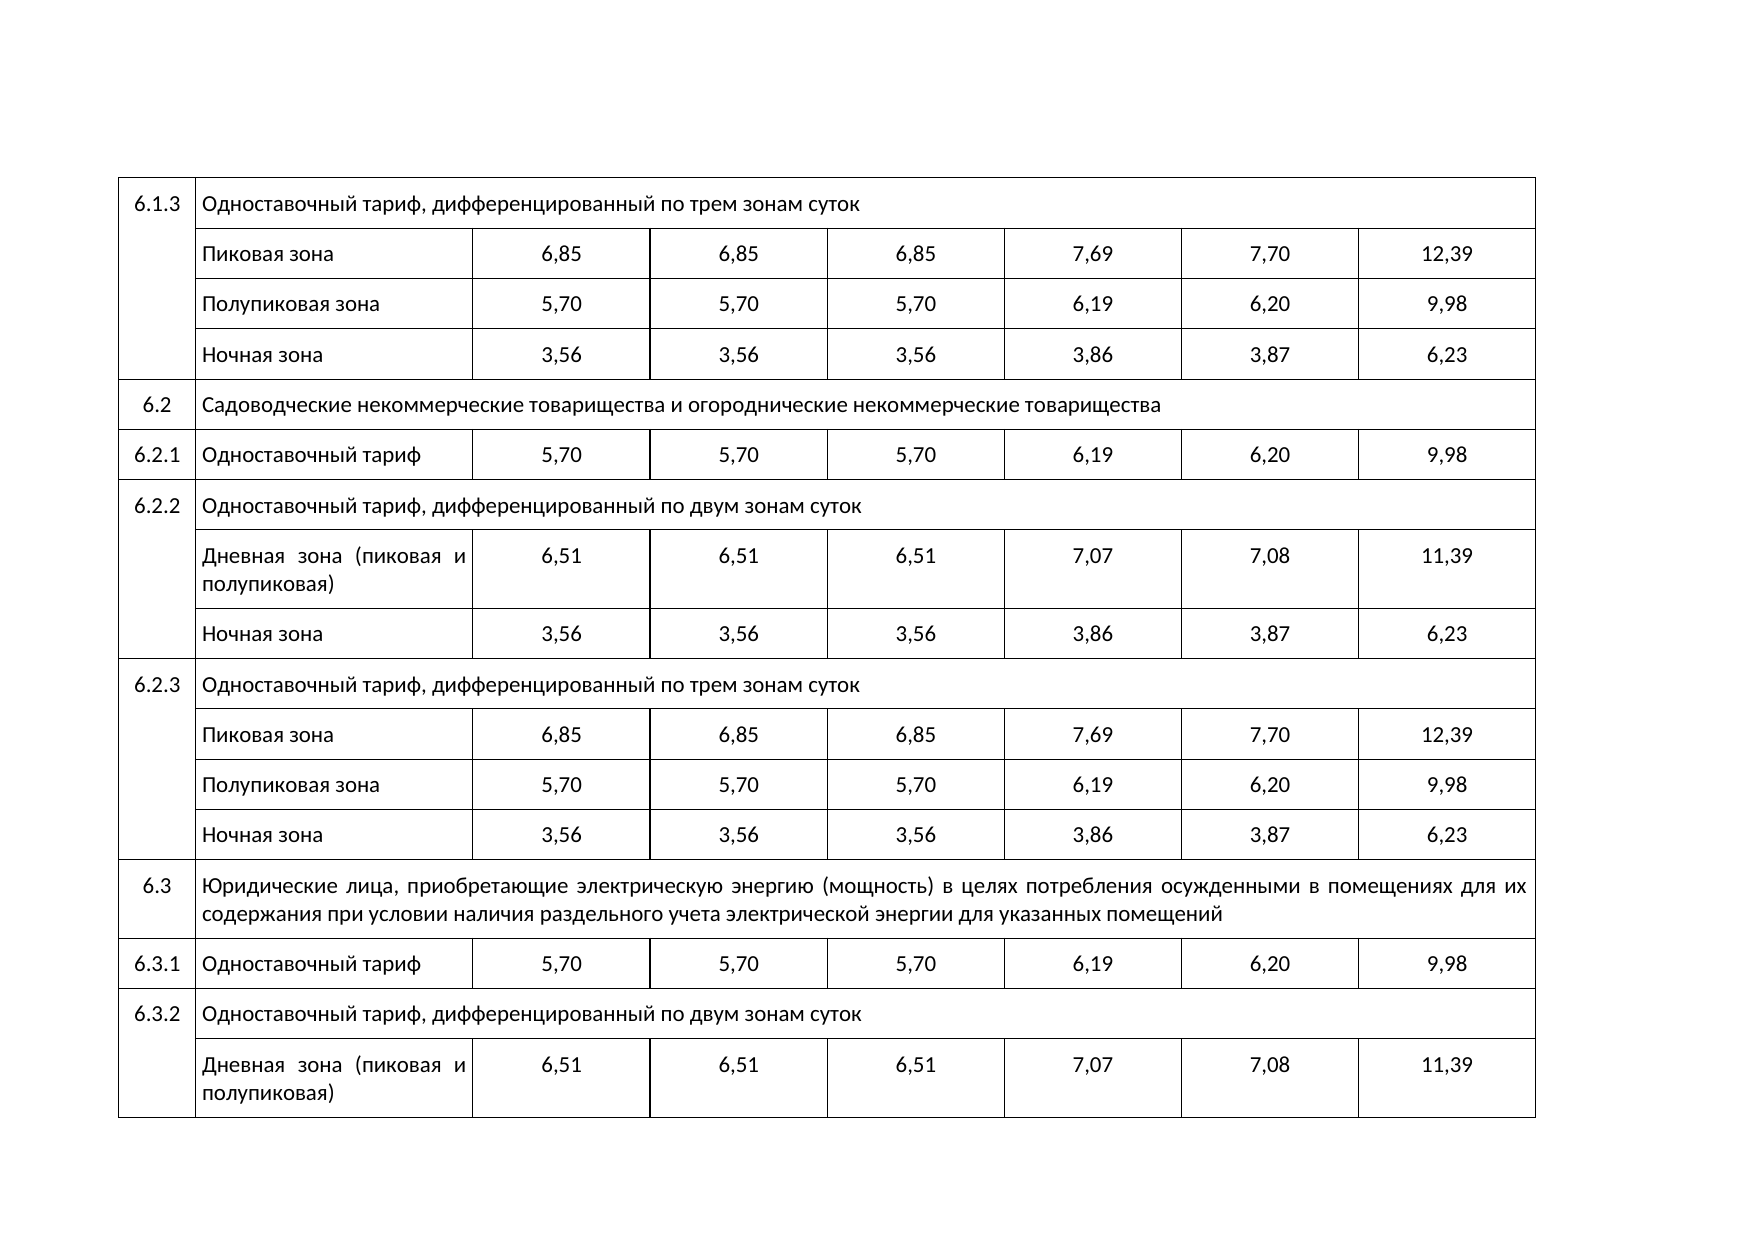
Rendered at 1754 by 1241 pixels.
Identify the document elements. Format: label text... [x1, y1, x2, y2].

table_cell Одноставочный тариф, дифференцированный по трем зонам суток [196, 178, 1535, 227]
table_cell Ночная зона [196, 810, 472, 859]
table_cell 3,56 [828, 329, 1004, 378]
table_cell 5,70 [473, 279, 649, 328]
table_cell 3,86 [1005, 329, 1181, 378]
table_cell 7,07 [1005, 1039, 1181, 1117]
table_cell 6,85 [828, 709, 1004, 759]
table_cell 11,39 [1359, 1039, 1535, 1117]
table_cell 3,87 [1182, 609, 1358, 658]
table_cell 5,70 [651, 760, 827, 809]
table_cell 6,19 [1005, 279, 1181, 328]
table_cell Одноставочный тариф, дифференцированный по двум зонам суток [196, 480, 1535, 529]
table_cell 5,70 [828, 760, 1004, 809]
table_cell 7,08 [1182, 530, 1358, 608]
table_cell 7,70 [1182, 229, 1358, 278]
table_cell 9,98 [1359, 279, 1535, 328]
table_cell 5,70 [651, 430, 827, 479]
table_cell 6,20 [1182, 279, 1358, 328]
table_cell 11,39 [1359, 530, 1535, 608]
table_cell Ночная зона [196, 609, 472, 658]
table_cell 6,20 [1182, 939, 1358, 988]
table_cell 7,08 [1182, 1039, 1358, 1117]
table_cell 6,85 [651, 229, 827, 278]
table_cell Одноставочный тариф, дифференцированный по трем зонам суток [196, 659, 1535, 708]
table_cell 6.2.2 [119, 480, 195, 658]
table_cell 5,70 [651, 939, 827, 988]
table_cell 5,70 [473, 939, 649, 988]
table_cell 6,51 [651, 1039, 827, 1117]
table_cell 3,56 [828, 609, 1004, 658]
table_cell 6,51 [473, 530, 649, 608]
table_cell 6,85 [473, 709, 649, 759]
table_cell 3,86 [1005, 810, 1181, 859]
table_cell 6.3.2 [119, 989, 195, 1117]
table_cell 6,51 [828, 1039, 1004, 1117]
table_cell 3,56 [651, 329, 827, 378]
table_cell 3,56 [473, 609, 649, 658]
table_cell 7,69 [1005, 229, 1181, 278]
table_cell Полупиковая зона [196, 760, 472, 809]
table_cell 3,86 [1005, 609, 1181, 658]
table_cell Юридические лица, приобретающие электрическую энергию (мощность) в целях потребления осужденными в помещениях для их содержания при условии наличия раздельного учета электрической энергии для указанных помещений [196, 860, 1535, 938]
table_cell 6,23 [1359, 609, 1535, 658]
table_cell 6.2.3 [119, 659, 195, 859]
table_cell 6,85 [828, 229, 1004, 278]
table_cell 6.3 [119, 860, 195, 938]
table_cell 5,70 [828, 939, 1004, 988]
table_cell 6.2 [119, 380, 195, 429]
table_cell 6,51 [473, 1039, 649, 1117]
table_cell 5,70 [651, 279, 827, 328]
table_cell Одноставочный тариф [196, 430, 472, 479]
table_cell 6.3.1 [119, 939, 195, 988]
table_cell 6,51 [828, 530, 1004, 608]
table_cell 6,19 [1005, 430, 1181, 479]
table_cell Пиковая зона [196, 229, 472, 278]
table_cell Полупиковая зона [196, 279, 472, 328]
table_cell 6,85 [651, 709, 827, 759]
table_cell 5,70 [828, 430, 1004, 479]
table_cell Пиковая зона [196, 709, 472, 759]
table_cell Садоводческие некоммерческие товарищества и огороднические некоммерческие товарищества [196, 380, 1535, 429]
table_cell 6,19 [1005, 760, 1181, 809]
table_cell 9,98 [1359, 939, 1535, 988]
table_cell 3,87 [1182, 810, 1358, 859]
table_cell 6.2.1 [119, 430, 195, 479]
table_cell 3,87 [1182, 329, 1358, 378]
table_cell 6,19 [1005, 939, 1181, 988]
table_cell 3,56 [651, 810, 827, 859]
table_cell Ночная зона [196, 329, 472, 378]
table_cell 5,70 [828, 279, 1004, 328]
table_cell 3,56 [473, 329, 649, 378]
table_cell 6,23 [1359, 329, 1535, 378]
table_cell 3,56 [651, 609, 827, 658]
table_cell 6,85 [473, 229, 649, 278]
table_cell 12,39 [1359, 709, 1535, 759]
table_cell Одноставочный тариф, дифференцированный по двум зонам суток [196, 989, 1535, 1038]
table_cell Дневная зона (пиковая и полупиковая) [196, 1039, 472, 1117]
table_cell 9,98 [1359, 760, 1535, 809]
table_cell 3,56 [828, 810, 1004, 859]
table_cell 7,70 [1182, 709, 1358, 759]
table_cell 6,23 [1359, 810, 1535, 859]
table_cell 5,70 [473, 760, 649, 809]
table_cell 6,20 [1182, 430, 1358, 479]
table_cell 5,70 [473, 430, 649, 479]
table_cell 6,20 [1182, 760, 1358, 809]
table_cell 6.1.3 [119, 178, 195, 378]
table_cell Одноставочный тариф [196, 939, 472, 988]
table_cell Дневная зона (пиковая и полупиковая) [196, 530, 472, 608]
table_cell 6,51 [651, 530, 827, 608]
table_cell 7,69 [1005, 709, 1181, 759]
table_cell 7,07 [1005, 530, 1181, 608]
table_cell 12,39 [1359, 229, 1535, 278]
table_cell 9,98 [1359, 430, 1535, 479]
table_cell 3,56 [473, 810, 649, 859]
